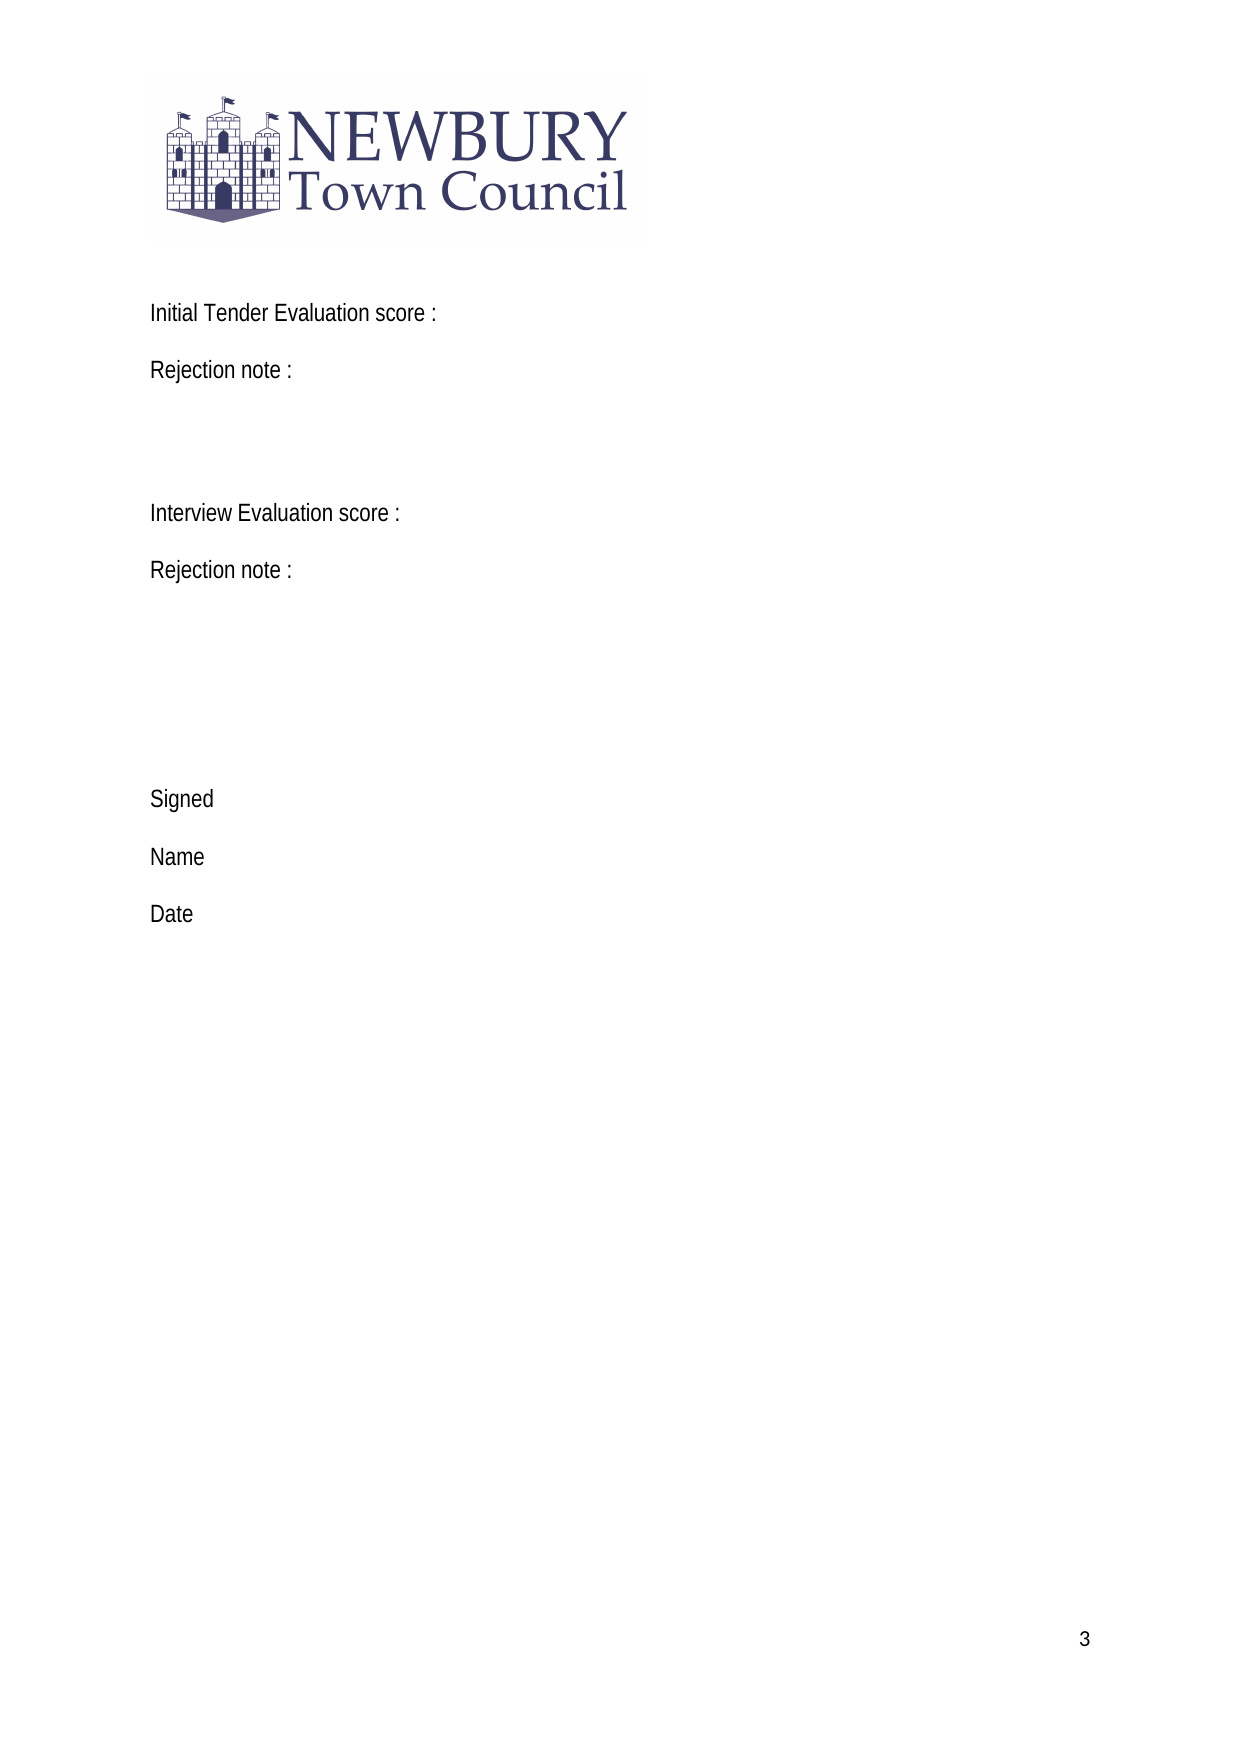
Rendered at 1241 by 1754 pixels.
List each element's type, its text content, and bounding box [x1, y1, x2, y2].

text Rejection note : [150, 555, 1090, 584]
text Date [150, 899, 1090, 928]
text Interview Evaluation score : [150, 498, 1090, 527]
text Signed [150, 784, 1090, 813]
picture [150, 73, 646, 242]
text Rejection note : [150, 355, 1090, 383]
text Initial Tender Evaluation score : [150, 297, 1090, 326]
text Name [150, 842, 1090, 870]
